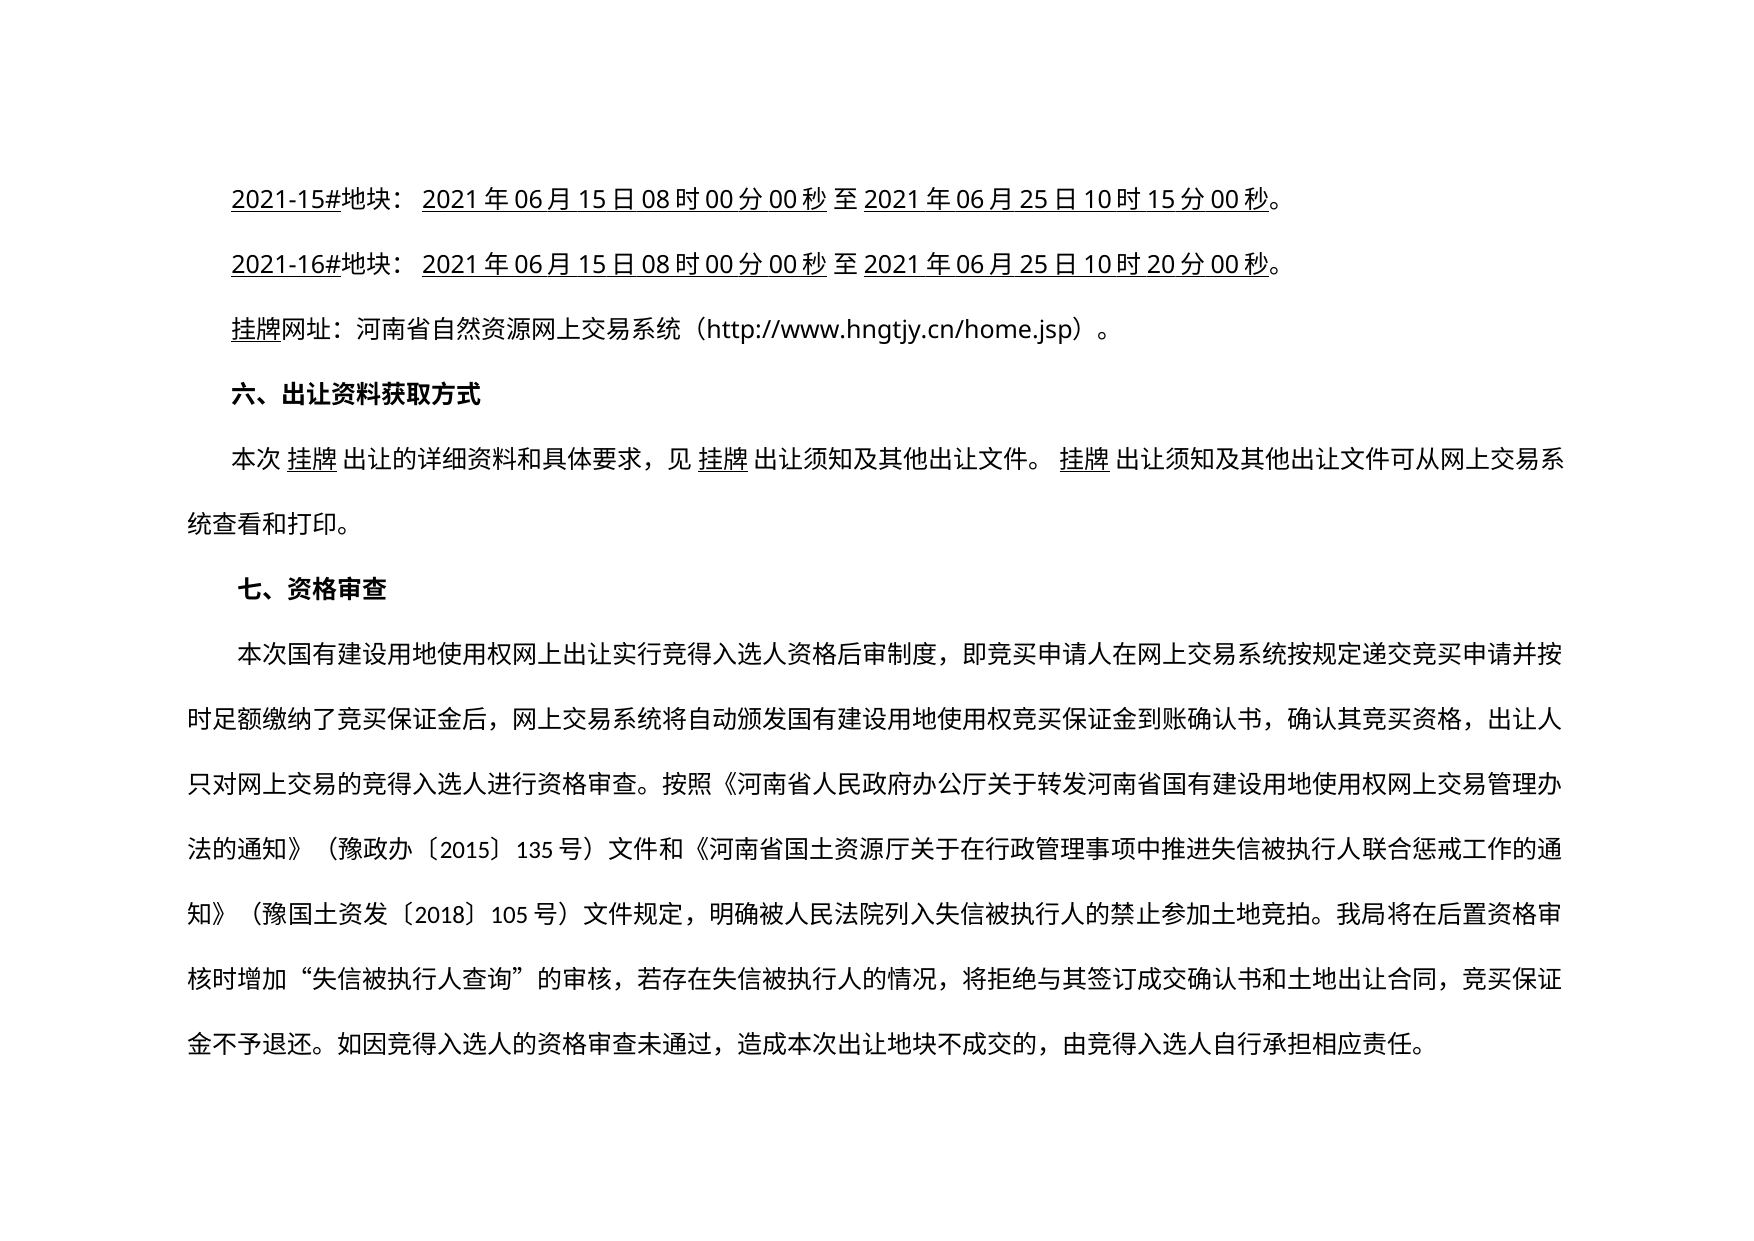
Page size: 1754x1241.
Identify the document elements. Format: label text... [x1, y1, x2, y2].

text 本次 挂牌 出让的详细资料和具体要求，见 挂牌 出让须知及其他出让文件。 挂牌 出让须知及其他出让文件可从网上交易系统查看和打印。 [187, 425, 1566, 555]
text 2021-16#地块： 2021年06月15日08时00分00秒 至 2021年06月25日10时20分00秒。 [187, 230, 1566, 295]
text 挂牌网址：河南省自然资源网上交易系统（http://www.hngtjy.cn/home.jsp）。 [187, 295, 1566, 360]
text 六、出让资料获取方式 [187, 360, 1566, 425]
text 七、资格审查 [187, 555, 1566, 620]
text 本次国有建设用地使用权网上出让实行竞得入选人资格后审制度，即竞买申请人在网上交易系统按规定递交竞买申请并按时足额缴纳了竞买保证金后，网上交易系统将自动颁发国有建设用地使用权竞买保证金到账确认书，确认其竞买资格，出让人只对网上交易的竞得入选人进行资格审查。按照《河南省人民政府办公厅关于转发河南省国有建设用地使用权网上交易管理办法的通知》（豫政办〔2015〕135号）文件和《河南省国土资源厅关于在行政管理事项中推进失信被执行人联合惩戒工作的通知》（豫国土资发〔2018〕105号）文件规定，明确被人民法院列入失信被执行人的禁止参加土地竞拍。我局将在后置资格审核时增加“失信被执行人查询”的审核，若存在失信被执行人的情况，将拒绝与其签订成交确认书和土地出让合同，竞买保证金不予退还。如因竞得入选人的资格审查未通过，造成本次出让地块不成交的，由竞得入选人自行承担相应责任。 [187, 620, 1566, 1075]
text 2021-15#地块： 2021年06月15日08时00分00秒 至 2021年06月25日10时15分00秒。 [187, 165, 1566, 230]
